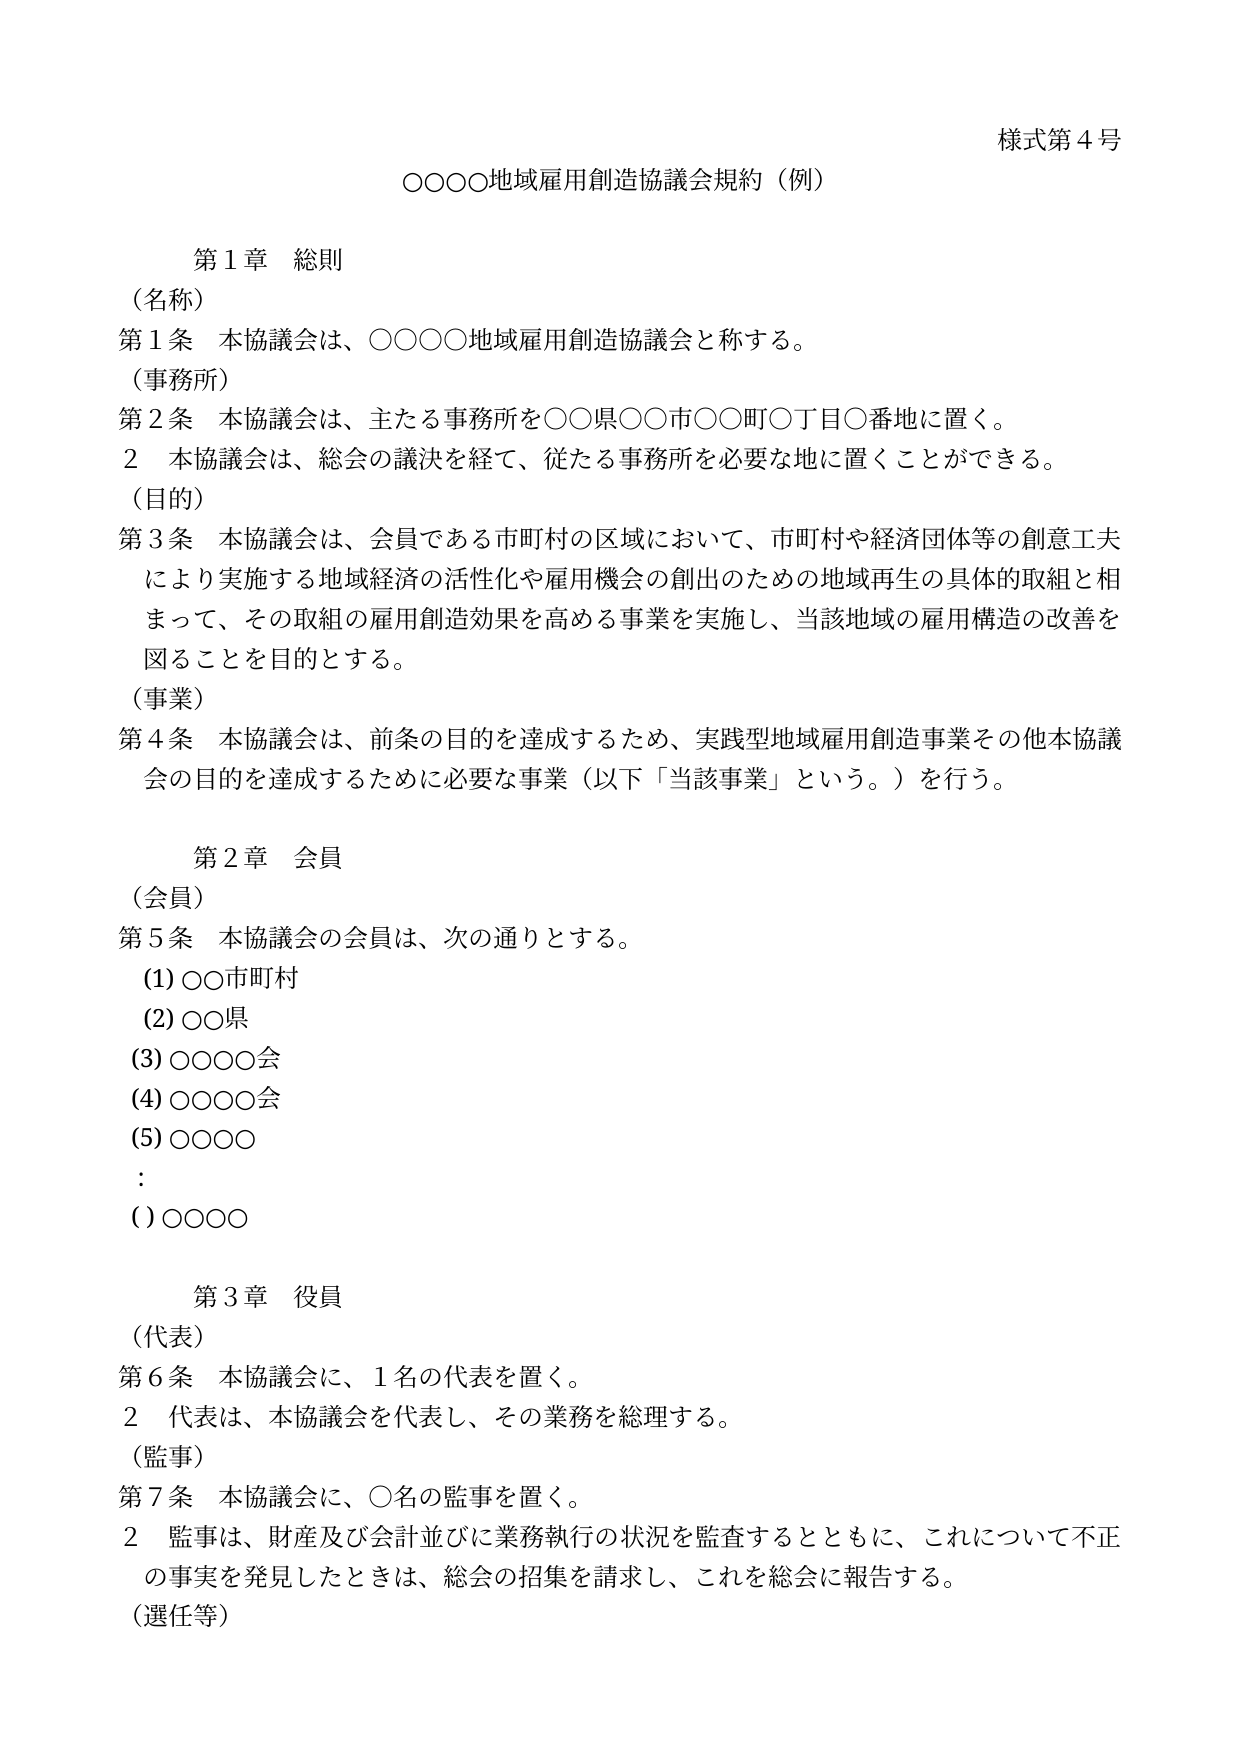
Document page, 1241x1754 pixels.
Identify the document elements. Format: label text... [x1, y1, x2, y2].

text ２ 代表は、本協議会を代表し、その業務を総理する。 [118, 1396, 1122, 1436]
text 第５条 本協議会の会員は、次の通りとする。 [118, 917, 1122, 957]
text （会員） [118, 877, 1122, 917]
text (3) ○○○○会 [118, 1037, 1122, 1076]
text （名称） [118, 278, 1122, 318]
text 第１条 本協議会は、○○○○地域雇用創造協議会と称する。 [118, 318, 1122, 358]
text ２ 監事は、財産及び会計並びに業務執行の状況を監査するとともに、これについて不正 の事実を発見したときは、総会の招集を請求し、これを総会に報告する。 [118, 1515, 1122, 1595]
text (2) ○○県 [118, 997, 1122, 1037]
text 第７条 本協議会に、○名の監事を置く。 [118, 1475, 1122, 1515]
text (5) ○○○○ [118, 1116, 1122, 1156]
text ○○○○地域雇用創造協議会規約（例） [118, 159, 1122, 199]
text 第２章 会員 [118, 837, 1122, 877]
text 第３章 役員 [118, 1276, 1122, 1316]
text （事務所） [118, 358, 1122, 398]
text 第１章 総則 [143, 239, 1122, 278]
text （監事） [118, 1436, 1122, 1475]
text 第６条 本協議会に、１名の代表を置く。 [118, 1356, 1122, 1396]
text （事業） [118, 677, 1122, 717]
text : [118, 1156, 1122, 1196]
text （選任等） [118, 1595, 1122, 1635]
text 第４条 本協議会は、前条の目的を達成するため、実践型地域雇用創造事業その他本協議会の目的を達成するために必要な事業（以下「当該事業」という。）を行う。 [118, 717, 1122, 797]
text （目的） [118, 478, 1122, 518]
text (4) ○○○○会 [118, 1076, 1122, 1116]
text （代表） [118, 1316, 1122, 1356]
text 第３条 本協議会は、会員である市町村の区域において、市町村や経済団体等の創意工夫により実施する地域経済の活性化や雇用機会の創出のための地域再生の具体的取組と相まって、その取組の雇用創造効果を高める事業を実施し、当該地域の雇用構造の改善を図ることを目的とする。 [118, 518, 1122, 677]
text (1) ○○市町村 [118, 957, 1122, 997]
text 第２条 本協議会は、主たる事務所を○○県○○市○○町○丁目○番地に置く。 [118, 398, 1122, 438]
text ２ 本協議会は、総会の議決を経て、従たる事務所を必要な地に置くことができる。 [118, 438, 1122, 478]
text ( ) ○○○○ [118, 1196, 1122, 1236]
text 様式第４号 [118, 119, 1122, 159]
